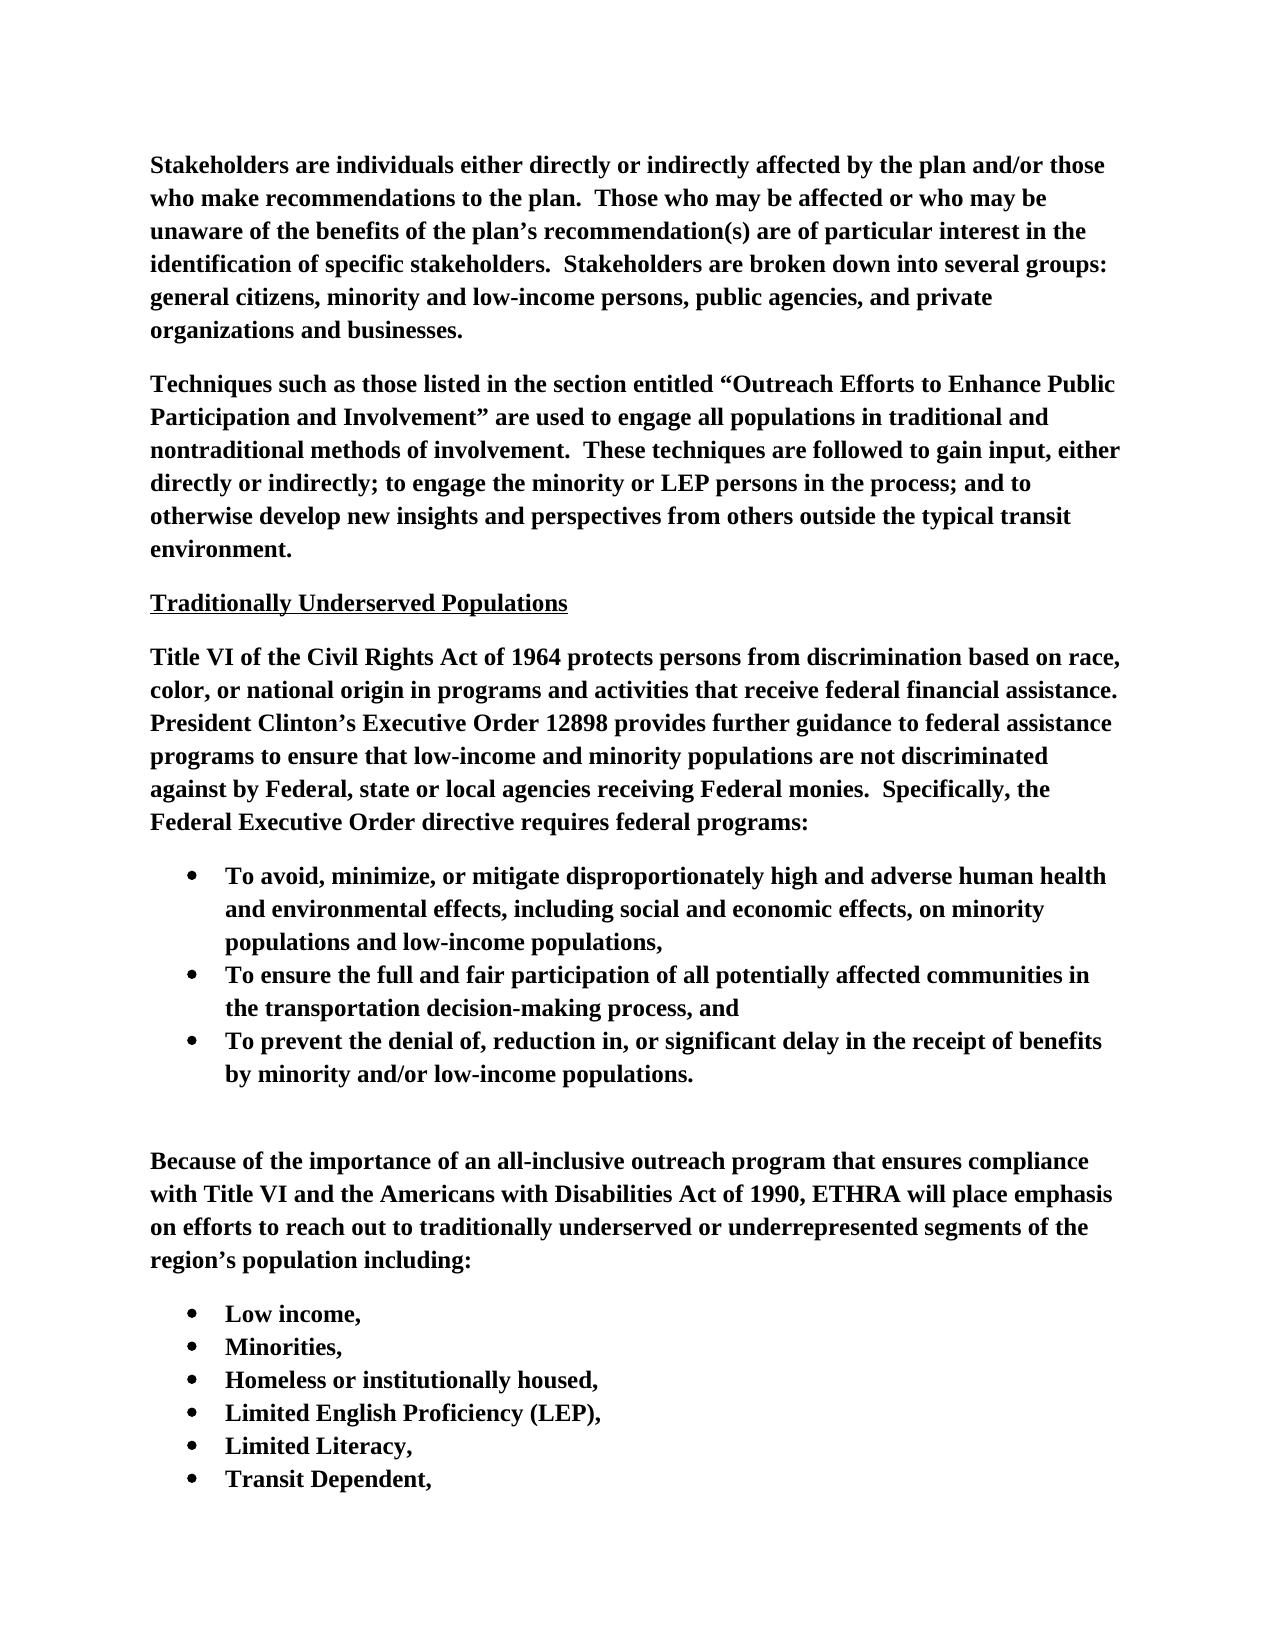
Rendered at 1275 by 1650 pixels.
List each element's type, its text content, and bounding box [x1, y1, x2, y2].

text Traditionally Underserved Populations [150, 588, 1125, 617]
list To avoid, minimize, or mitigate disproportionately high and adverse human health and environmental effects, including social and economic effects, on minority populations and low-income populations, [187, 861, 1125, 956]
list Low income, [187, 1299, 1125, 1327]
list To ensure the full and fair participation of all potentially affected communities in the transportation decision-making process, and [187, 960, 1125, 1022]
list Minorities, [187, 1332, 1125, 1360]
text Techniques such as those listed in the section entitled “Outreach Efforts to Enhance Public Participation and Involvement” are used to engage all populations in traditional and nontraditional methods of involvement. These techniques are followed to gain input, either directly or indirectly; to engage the minority or LEP persons in the process; and to otherwise develop new insights and perspectives from others outside the typical transit environment. [150, 369, 1125, 563]
list Transit Dependent, [187, 1464, 1125, 1492]
text Title VI of the Civil Rights Act of 1964 protects persons from discrimination based on race, color, or national origin in programs and activities that receive federal financial assistance. President Clinton’s Executive Order 12898 provides further guidance to federal assistance programs to ensure that low-income and minority populations are not discriminated against by Federal, state or local agencies receiving Federal monies. Specifically, the Federal Executive Order directive requires federal programs: [150, 642, 1125, 836]
list Homeless or institutionally housed, [187, 1365, 1125, 1393]
text Stakeholders are individuals either directly or indirectly affected by the plan and/or those who make recommendations to the plan. Those who may be affected or who may be unaware of the benefits of the plan’s recommendation(s) are of particular interest in the identification of specific stakeholders. Stakeholders are broken down into several groups: general citizens, minority and low-income persons, public agencies, and private organizations and businesses. [150, 150, 1125, 344]
list To prevent the denial of, reduction in, or significant delay in the receipt of benefits by minority and/or low-income populations. [187, 1026, 1125, 1088]
list Limited Literacy, [187, 1431, 1125, 1459]
list Limited English Proficiency (LEP), [187, 1398, 1125, 1426]
text Because of the importance of an all-inclusive outreach program that ensures compliance with Title VI and the Americans with Disabilities Act of 1990, ETHRA will place emphasis on efforts to reach out to traditionally underserved or underrepresented segments of the region’s population including: [150, 1146, 1125, 1273]
